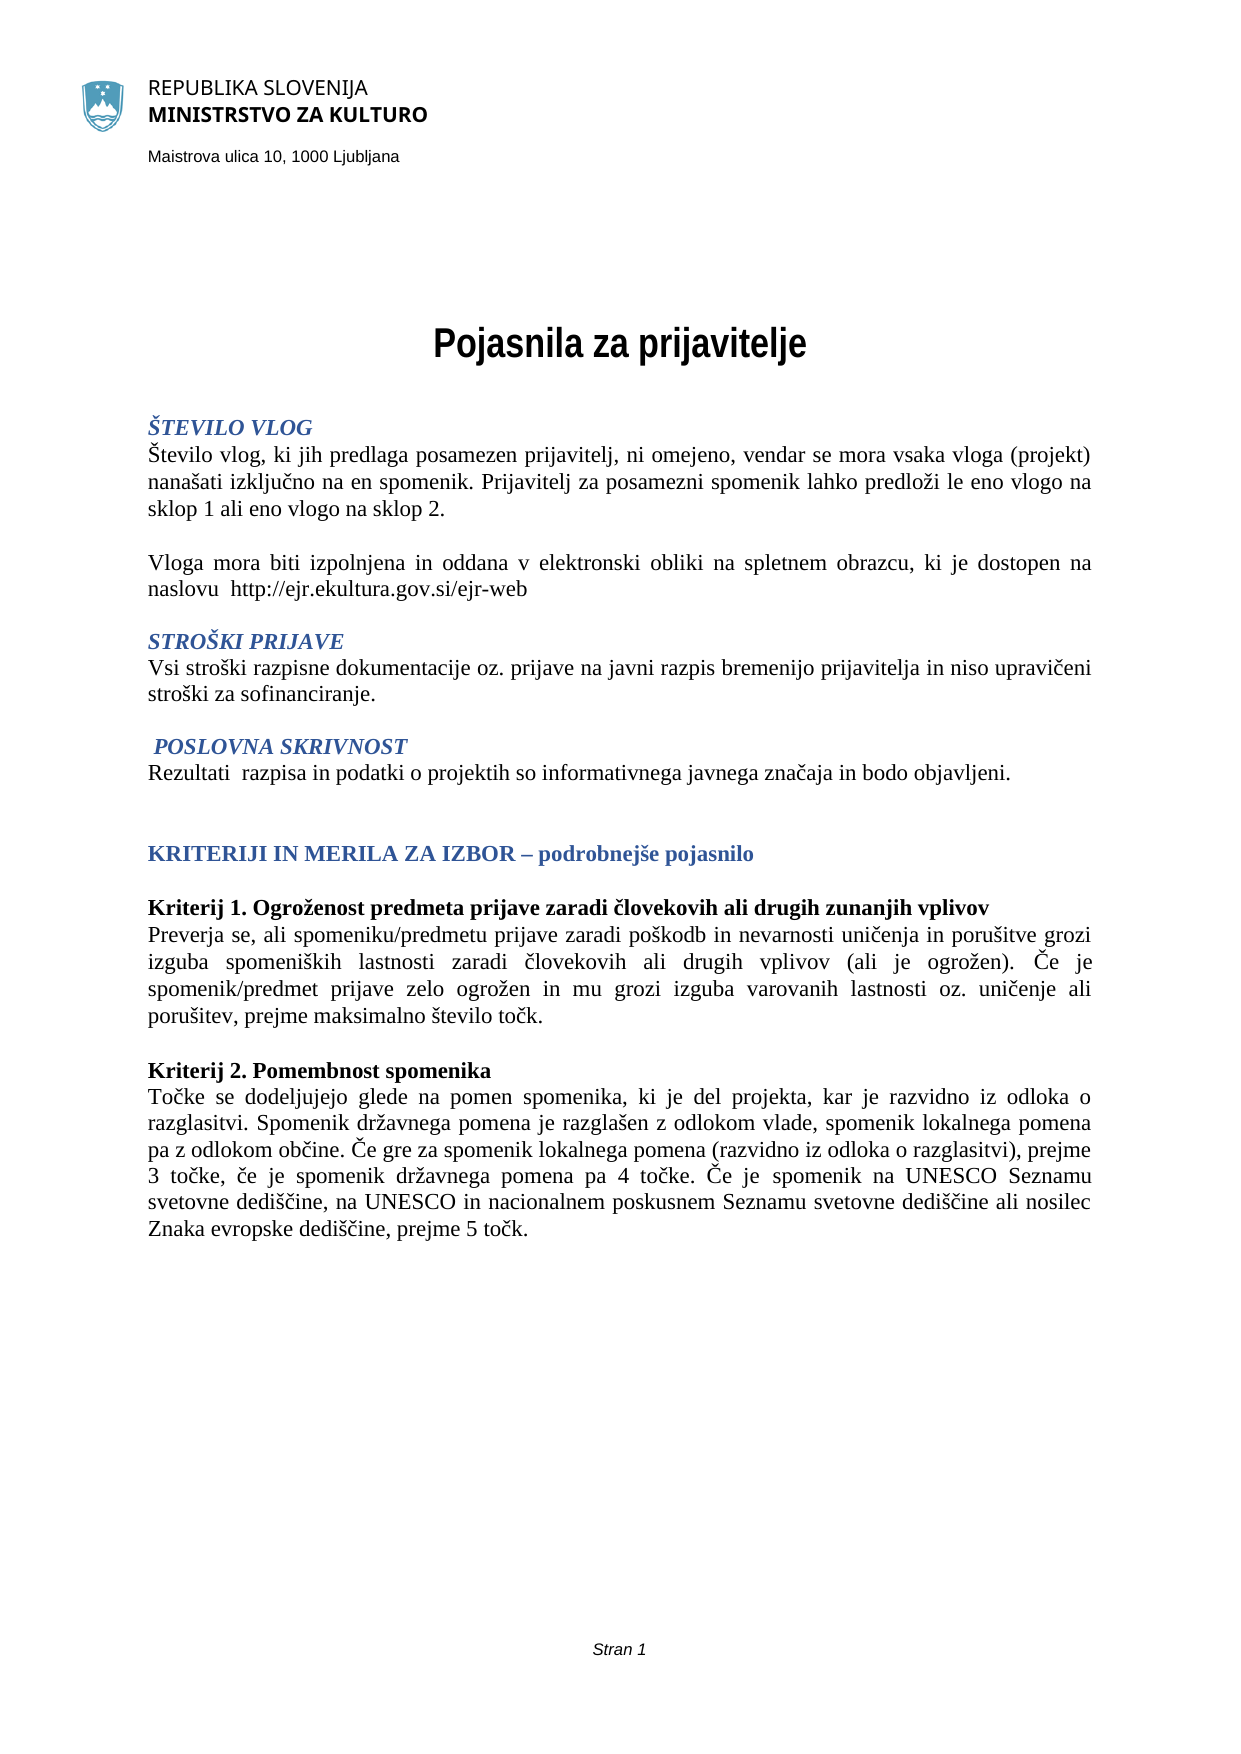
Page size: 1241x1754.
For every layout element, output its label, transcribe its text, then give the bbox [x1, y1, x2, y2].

text Pojasnila za prijavitelje [148, 318, 1093, 366]
text Preverja se, ali spomeniku/predmetu prijave zaradi poškodb in nevarnosti uničenja in porušitve grozi izguba spomeniških lastnosti zaradi človekovih ali drugih vplivov (ali je ogrožen). Če je spomenik/predmet prijave zelo ogrožen in mu grozi izguba varovanih lastnosti oz. uničenje ali porušitev, prejme maksimalno število točk. [148, 921, 1093, 1029]
text Število vlog, ki jih predlaga posamezen prijavitelj, ni omejeno, vendar se mora vsaka vloga (projekt) nanašati izključno na en spomenik. Prijavitelj za posamezni spomenik lahko predloži le eno vlogo na sklop 1 ali eno vlogo na sklop 2. [148, 441, 1093, 522]
text POSLOVNA SKRIVNOST [148, 733, 1093, 759]
text STROŠKI PRIJAVE [148, 628, 1093, 654]
picture [76, 75, 127, 132]
text Rezultati razpisa in podatki o projektih so informativnega javnega značaja in bodo objavljeni. [148, 759, 1093, 786]
text ŠTEVILO VLOG [148, 414, 1093, 441]
text Vloga mora biti izpolnjena in oddana v elektronski obliki na spletnem obrazcu, ki je dostopen na naslovu http://ejr.ekultura.gov.si/ejr-web [148, 549, 1093, 601]
text Kriterij 1. Ogroženost predmeta prijave zaradi človekovih ali drugih zunanjih vplivov [148, 893, 1093, 921]
text Kriterij 2. Pomembnost spomenika [148, 1056, 1093, 1083]
text Vsi stroški razpisne dokumentacije oz. prijave na javni razpis bremenijo prijavitelja in niso upravičeni stroški za sofinanciranje. [148, 654, 1093, 707]
text Točke se dodeljujejo glede na pomen spomenika, ki je del projekta, kar je razvidno iz odloka o razglasitvi. Spomenik državnega pomena je razglašen z odlokom vlade, spomenik lokalnega pomena pa z odlokom občine. Če gre za spomenik lokalnega pomena (razvidno iz odloka o razglasitvi), prejme 3 točke, če je spomenik državnega pomena pa 4 točke. Če je spomenik na UNESCO Seznamu svetovne dediščine, na UNESCO in nacionalnem poskusnem Seznamu svetovne dediščine ali nosilec Znaka evropske dediščine, prejme 5 točk. [148, 1083, 1093, 1241]
text KRITERIJI IN MERILA ZA IZBOR – podrobnejše pojasnilo [148, 839, 1093, 866]
